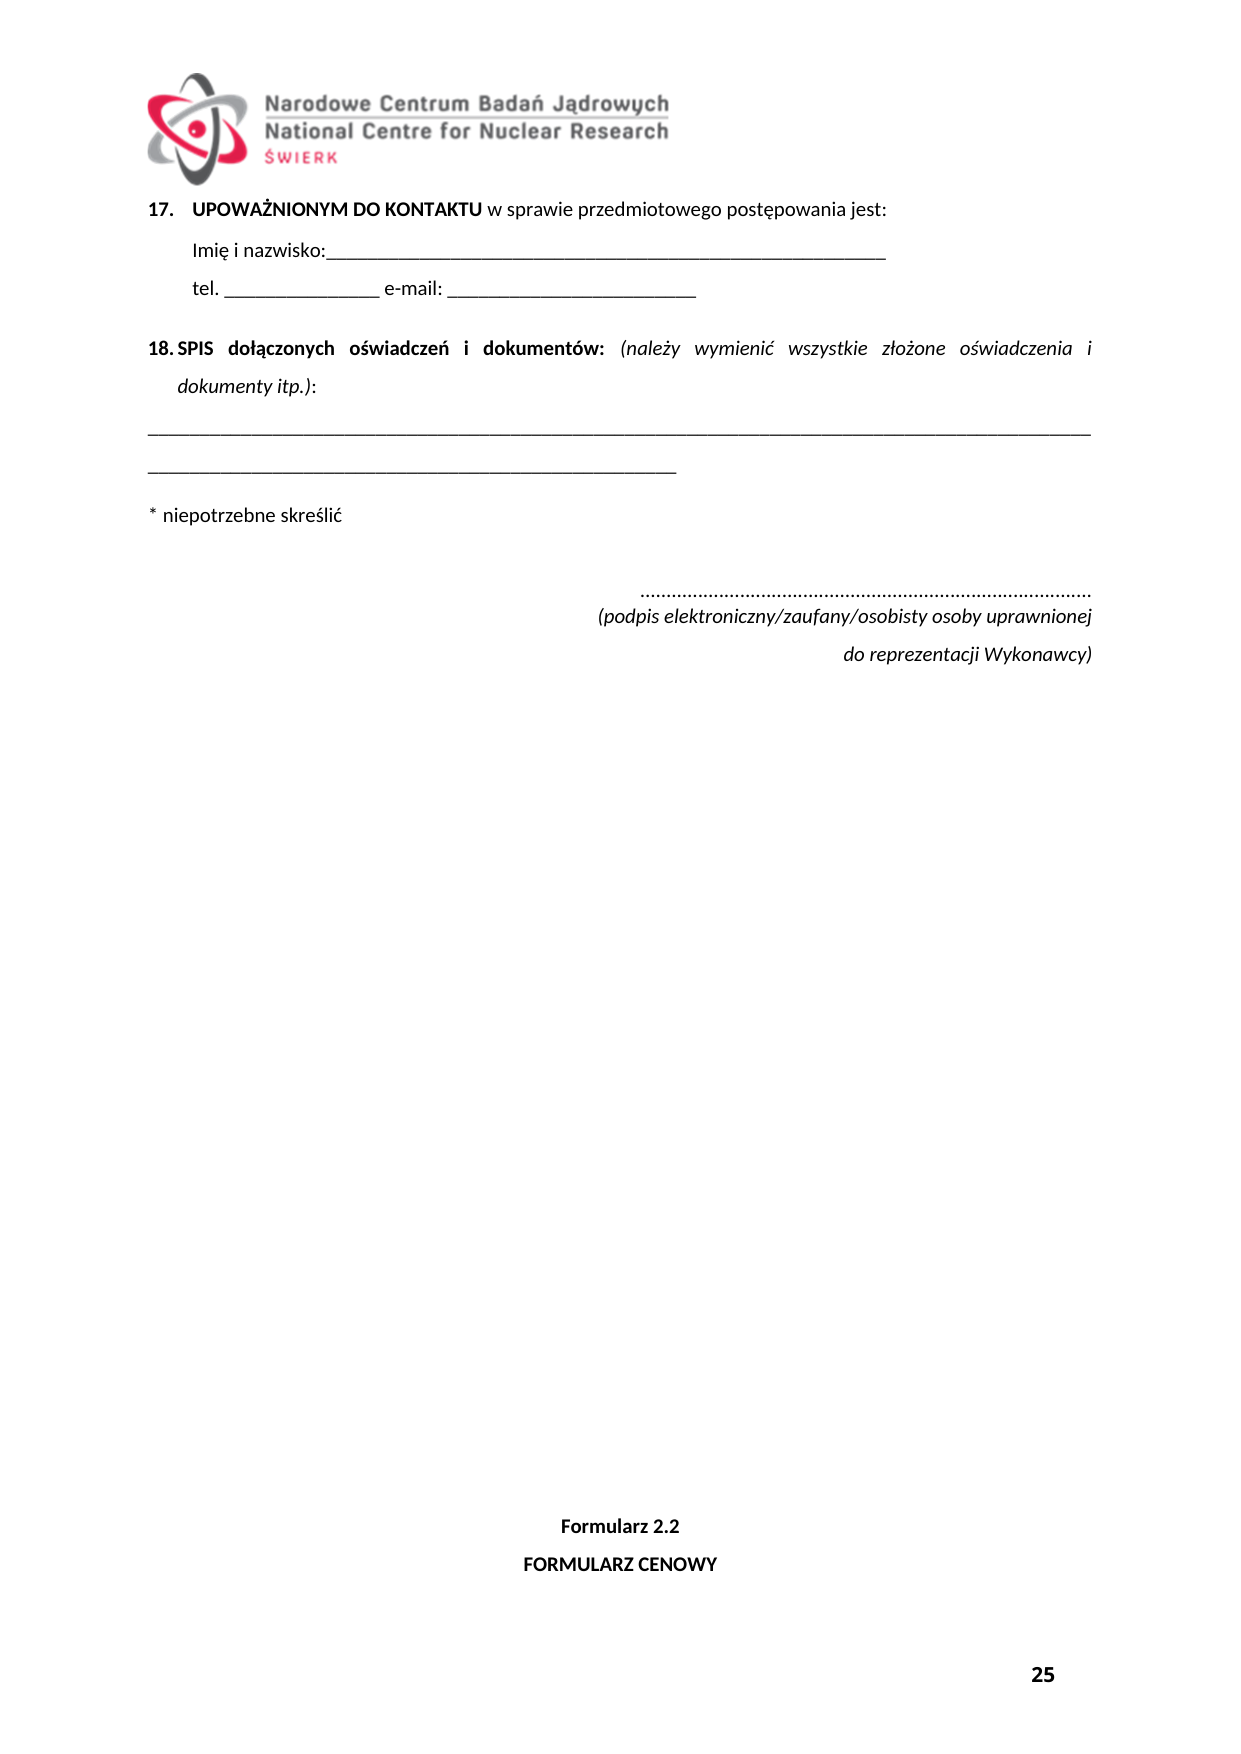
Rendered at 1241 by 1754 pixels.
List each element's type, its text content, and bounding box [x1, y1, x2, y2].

list UPOWAŻNIONYM DO KONTAKTU w sprawie przedmiotowego postępowania jest: [148, 187, 1092, 224]
picture [147, 73, 670, 187]
text Imię i nazwisko:______________________________________________________ tel. _______________ e-mail: ________________________ [192, 237, 1092, 300]
text * niepotrzebne skreślić [148, 502, 1092, 527]
text FORMULARZ CENOWY [148, 1551, 1092, 1576]
list SPIS dołączonych oświadczeń i dokumentów: (należy wymienić wszystkie złożone oświadczenia i dokumenty itp.): [148, 326, 1092, 401]
text ______________________________________________________________________________________________________________________________________________ [148, 413, 1092, 477]
text do reprezentacji Wykonawcy) [148, 641, 1092, 666]
text Formularz 2.2 [148, 1513, 1092, 1538]
text ...................................................................................... (podpis elektroniczny/zaufany/osobisty osoby uprawnionej [148, 578, 1092, 628]
